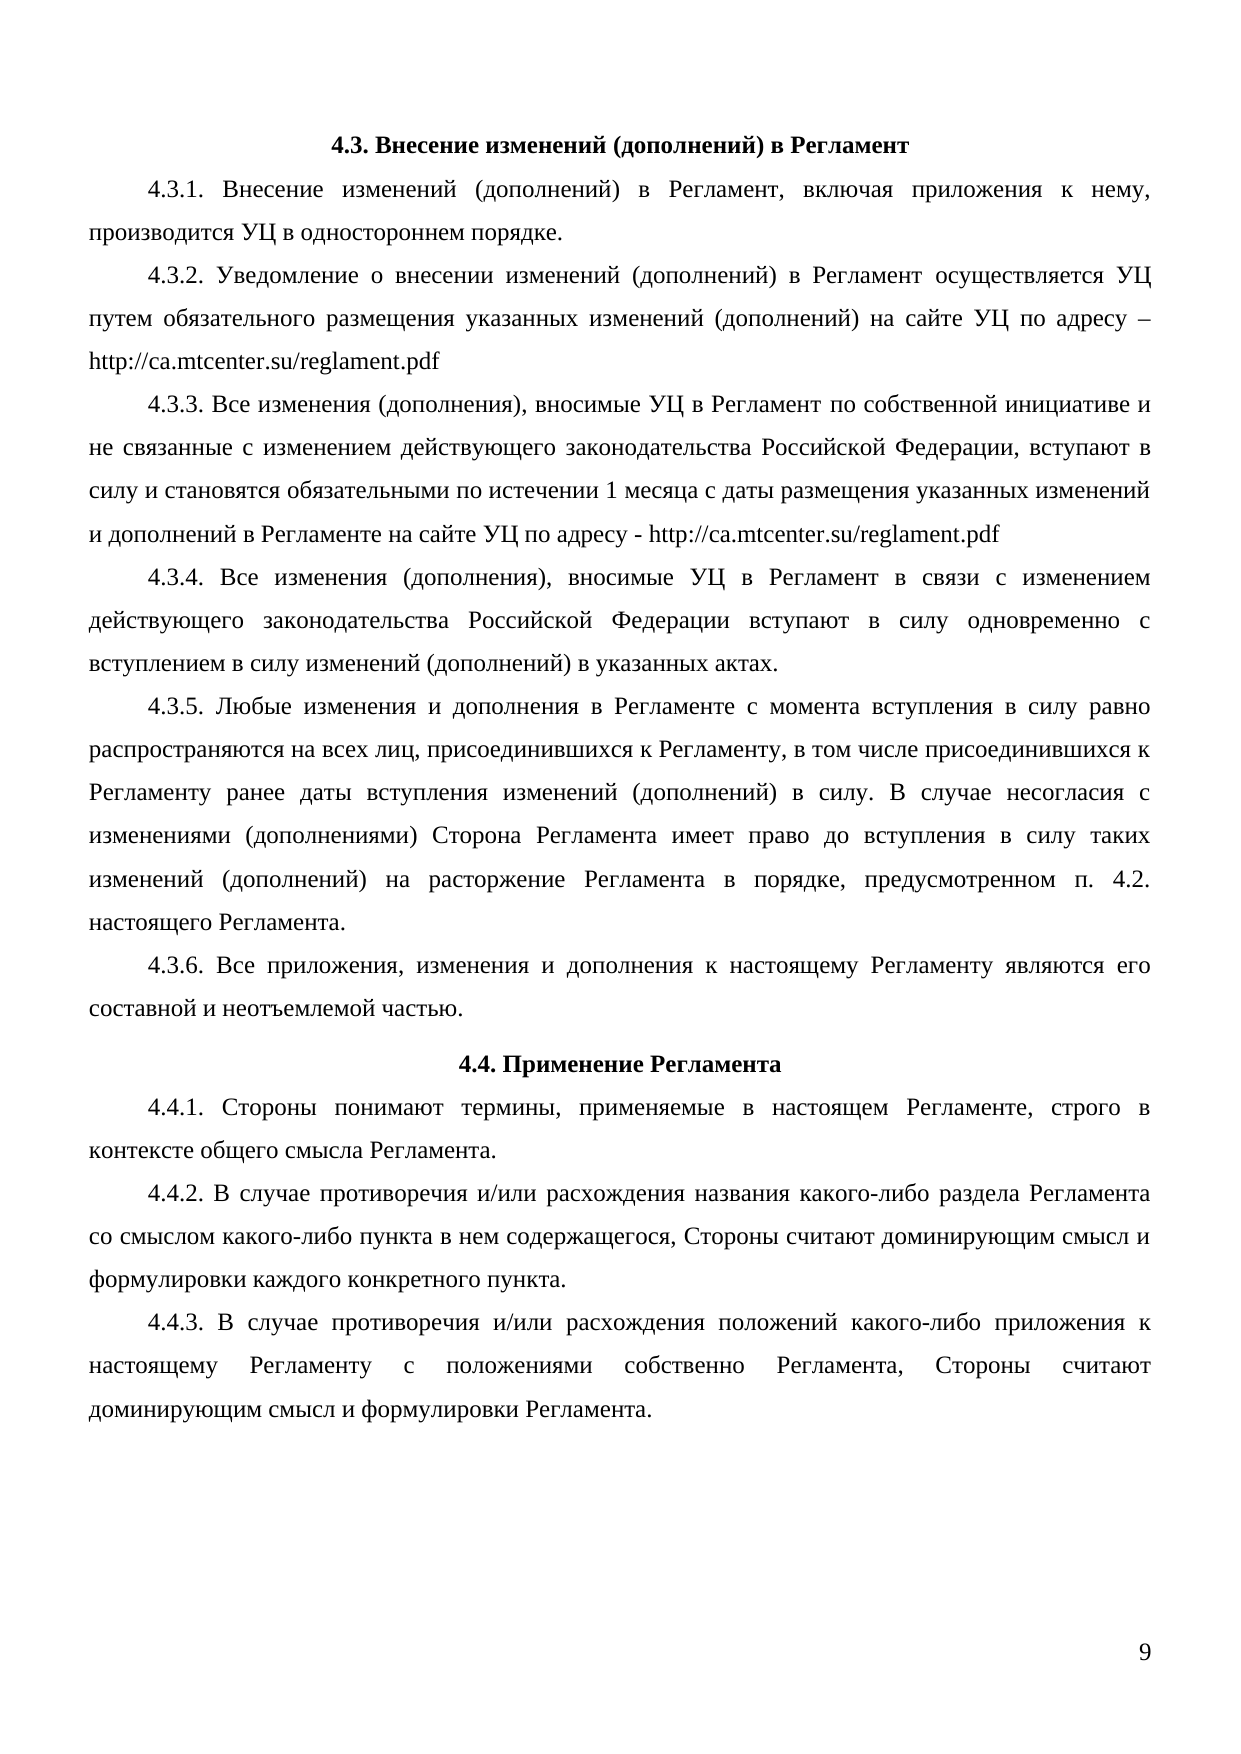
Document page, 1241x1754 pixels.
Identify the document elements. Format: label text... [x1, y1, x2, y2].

text 4.4.3. В случае противоречия и/или расхождения положений какого-либо приложения к настоящему Регламенту с положениями собственно Регламента, Стороны считают доминирующим смысл и формулировки Регламента. [89, 1307, 1152, 1422]
text 4.3.3. Все изменения (дополнения), вносимые УЦ в Регламент по собственной инициативе и не связанные с изменением действующего законодательства Российской Федерации, вступают в силу и становятся обязательными по истечении 1 месяца с даты размещения указанных изменений и дополнений в Регламенте на сайте УЦ по адресу - http://ca.mtcenter.su/reglament.pdf [89, 389, 1152, 547]
text 4.4.1. Стороны понимают термины, применяемые в настоящем Регламенте, строго в контексте общего смысла Регламента. [89, 1092, 1152, 1164]
text 4.3.6. Все приложения, изменения и дополнения к настоящему Регламенту являются его составной и неотъемлемой частью. [89, 950, 1152, 1022]
subtitle 4.3. Внесение изменений (дополнений) в Регламент [89, 131, 1152, 159]
subtitle 4.4. Применение Регламента [89, 1049, 1152, 1077]
text 4.3.1. Внесение изменений (дополнений) в Регламент, включая приложения к нему, производится УЦ в одностороннем порядке. [89, 174, 1152, 246]
text 4.3.4. Все изменения (дополнения), вносимые УЦ в Регламент в связи с изменением действующего законодательства Российской Федерации вступают в силу одновременно с вступлением в силу изменений (дополнений) в указанных актах. [89, 562, 1152, 677]
text 4.4.2. В случае противоречия и/или расхождения названия какого-либо раздела Регламента со смыслом какого-либо пункта в нем содержащегося, Стороны считают доминирующим смысл и формулировки каждого конкретного пункта. [89, 1178, 1152, 1293]
text 4.3.5. Любые изменения и дополнения в Регламенте с момента вступления в силу равно распространяются на всех лиц, присоединившихся к Регламенту, в том числе присоединившихся к Регламенту ранее даты вступления изменений (дополнений) в силу. В случае несогласия с изменениями (дополнениями) Сторона Регламента имеет право до вступления в силу таких изменений (дополнений) на расторжение Регламента в порядке, предусмотренном п. 4.2. настоящего Регламента. [89, 691, 1152, 936]
text 4.3.2. Уведомление о внесении изменений (дополнений) в Регламент осуществляется УЦ путем обязательного размещения указанных изменений (дополнений) на сайте УЦ по адресу – http://ca.mtcenter.su/reglament.pdf [89, 260, 1152, 375]
